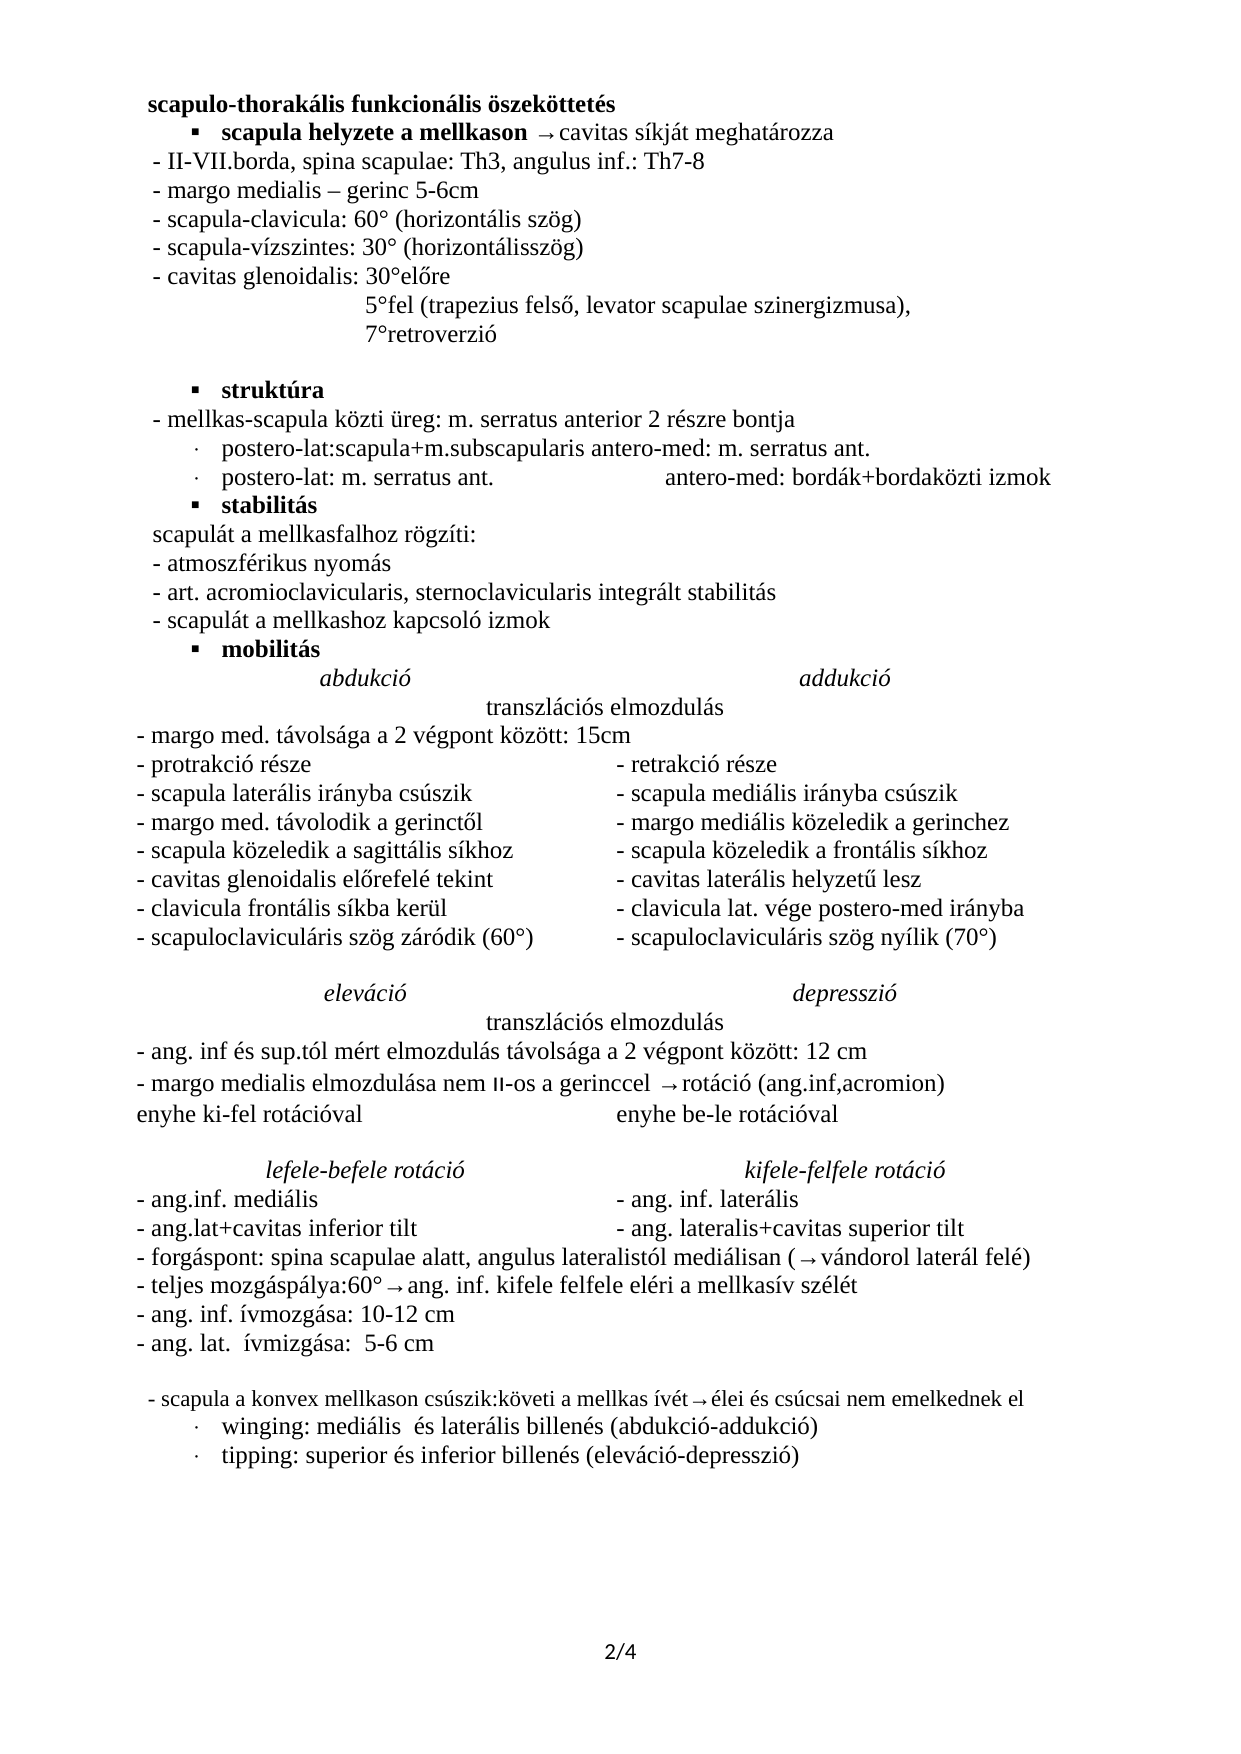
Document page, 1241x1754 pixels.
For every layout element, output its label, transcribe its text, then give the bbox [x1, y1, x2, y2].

text scapulát a mellkasfalhoz rögzíti: [152, 519, 1092, 548]
table_cell - margo med. távolsága a 2 végpont között: 15cm [125, 720, 1084, 749]
list postero-lat:scapula+m.subscapularis antero-med: m. serratus ant. [190, 433, 1092, 462]
list mobilitás [190, 634, 1092, 663]
table_header eleváció [125, 979, 605, 1007]
text - scapula a konvex mellkason csúszik:követi a mellkas ívét→élei és csúcsai nem emelkednek el [148, 1385, 1092, 1411]
text - scapula-clavicula: 60° (horizontális szög) [152, 204, 1092, 232]
list struktúra [190, 375, 1092, 404]
table_cell - ang. inf és sup.tól mért elmozdulás távolsága a 2 végpont között: 12 cm [125, 1036, 1084, 1065]
text - cavitas glenoidalis: 30°előre 5°fel (trapezius felső, levator scapulae szinergizmusa), 7°retroverzió [152, 261, 1092, 347]
table_cell transzlációs elmozdulás [125, 1007, 1084, 1036]
table_header addukció [605, 663, 1084, 692]
list scapula helyzete a mellkason →cavitas síkját meghatározza [190, 117, 1092, 146]
table_cell - protrakció része - scapula laterális irányba csúszik - margo med. távolodik a gerinctől - scapula közeledik a sagittális síkhoz - cavitas glenoidalis előrefelé tekint - clavicula frontális síkba kerül - scapuloclaviculáris szög záródik (60°) [125, 749, 605, 950]
table_cell enyhe be-le rotációval [605, 1099, 1084, 1127]
table_header abdukció [125, 663, 605, 692]
table_cell - retrakció része - scapula mediális irányba csúszik - margo mediális közeledik a gerinchez - scapula közeledik a frontális síkhoz - cavitas laterális helyzetű lesz - clavicula lat. vége postero-med irányba - scapuloclaviculáris szög nyílik (70°) [605, 749, 1084, 950]
table_header depresszió [605, 979, 1084, 1007]
table_cell - ang. inf. laterális - ang. lateralis+cavitas superior tilt [605, 1184, 1084, 1242]
table_header lefele-befele rotáció [125, 1156, 605, 1184]
text - scapulát a mellkashoz kapcsoló izmok [152, 605, 1092, 634]
list winging: mediális és laterális billenés (abdukció-addukció) [190, 1411, 1092, 1440]
text - mellkas-scapula közti üreg: m. serratus anterior 2 részre bontja [152, 404, 1092, 433]
text scapulo-thorakális funkcionális öszeköttetés [148, 89, 1092, 117]
table_cell - forgáspont: spina scapulae alatt, angulus lateralistól mediálisan (→vándorol laterál felé) - teljes mozgáspálya:60°→ang. inf. kifele felfele eléri a mellkasív szélét - ang. inf. ívmozgása: 10-12 cm - ang. lat. ívmizgása: 5-6 cm [125, 1242, 1084, 1357]
table_cell transzlációs elmozdulás [125, 692, 1084, 720]
table_cell - margo medialis elmozdulása nem ıı-os a gerinccel →rotáció (ang.inf,acromion) [125, 1065, 1084, 1099]
list tipping: superior és inferior billenés (eleváció-depresszió) [190, 1440, 1092, 1469]
table_cell - ang.inf. mediális - ang.lat+cavitas inferior tilt [125, 1184, 605, 1242]
text - atmoszférikus nyomás [152, 548, 1092, 577]
list postero-lat: m. serratus ant. antero-med: bordák+bordaközti izmok [190, 462, 1092, 490]
text - scapula-vízszintes: 30° (horizontálisszög) [152, 232, 1092, 261]
table_header kifele-felfele rotáció [605, 1156, 1084, 1184]
text - II-VII.borda, spina scapulae: Th3, angulus inf.: Th7-8 [152, 146, 1092, 175]
text - margo medialis – gerinc 5-6cm [152, 175, 1092, 204]
list stabilitás [190, 490, 1092, 519]
table_cell enyhe ki-fel rotációval [125, 1099, 605, 1127]
text - art. acromioclavicularis, sternoclavicularis integrált stabilitás [152, 577, 1092, 605]
